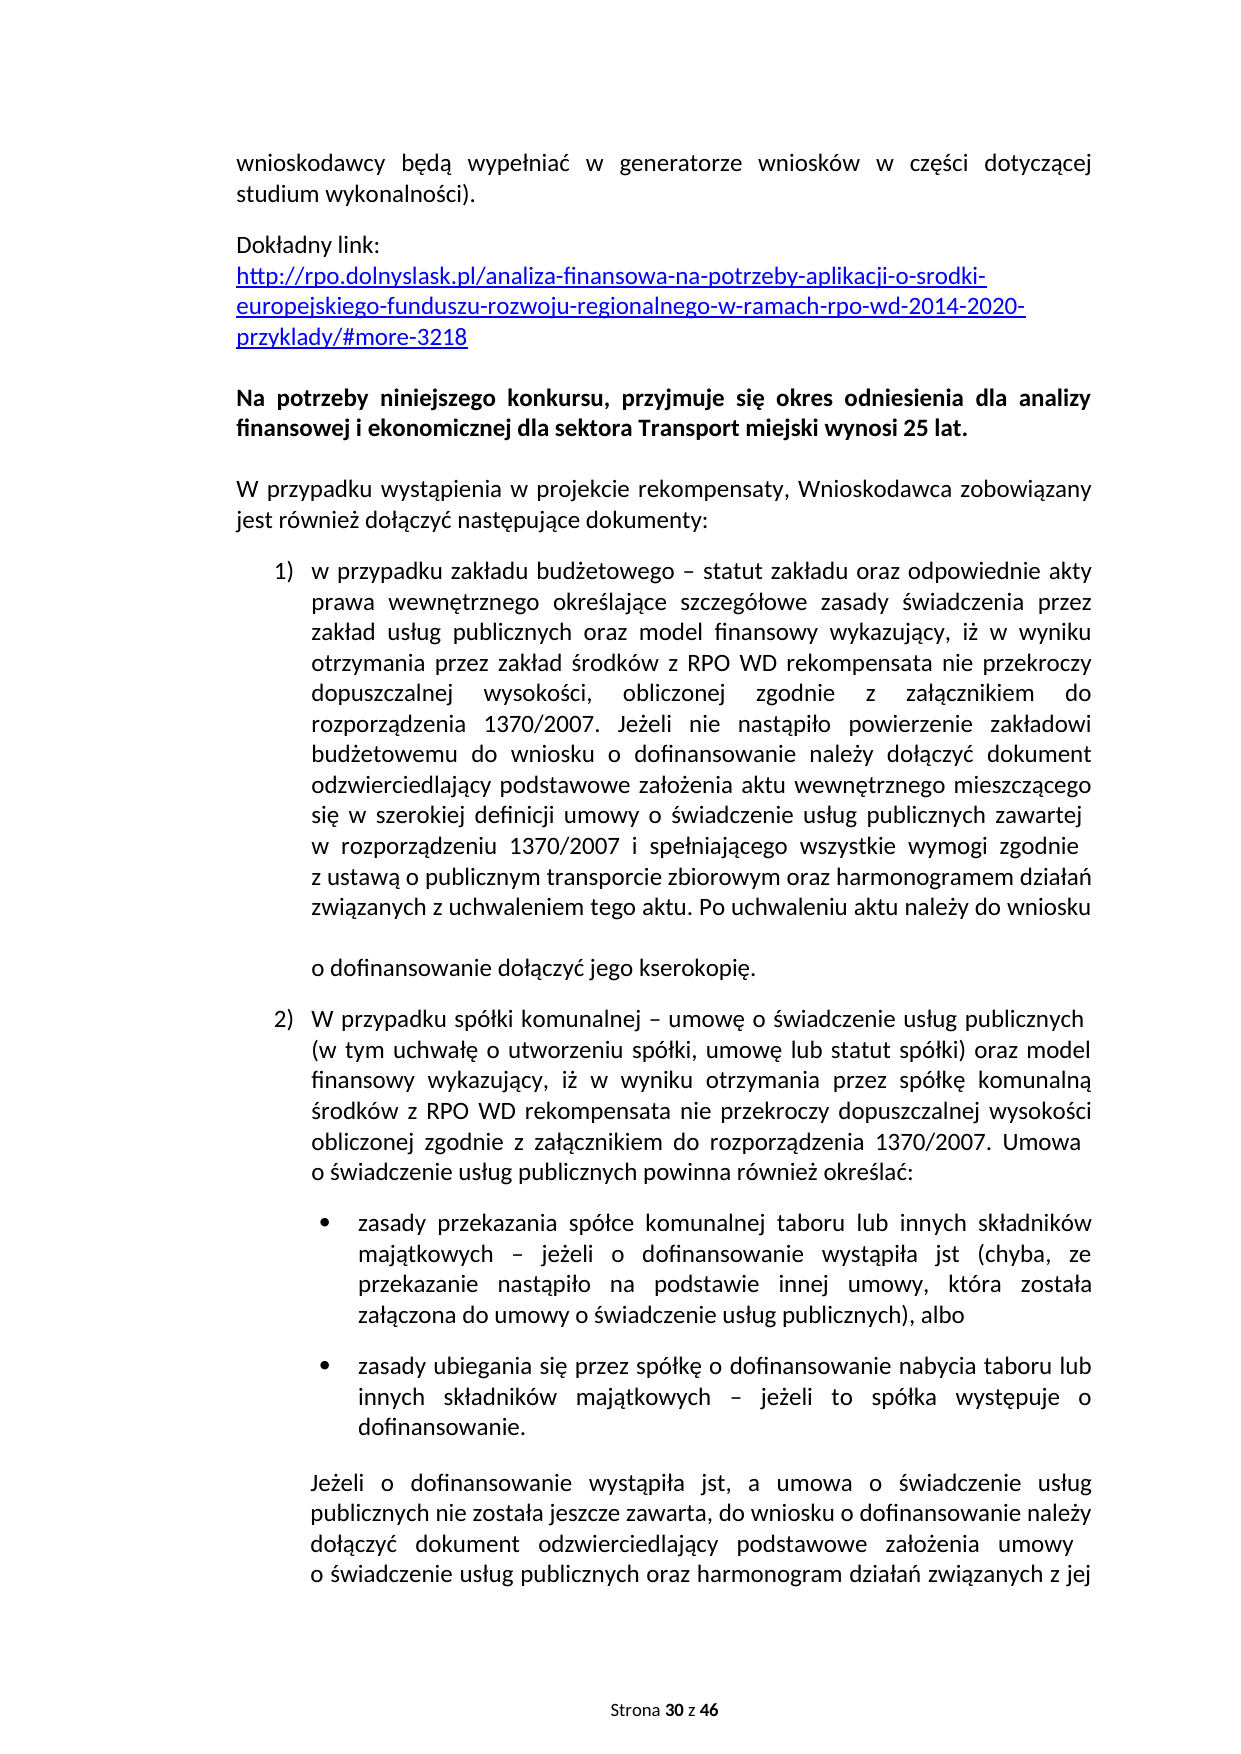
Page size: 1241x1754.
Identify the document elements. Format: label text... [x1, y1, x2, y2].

list w przypadku zakładu budżetowego – statut zakładu oraz odpowiednie akty prawa wewnętrznego określające szczegółowe zasady świadczenia przez zakład usług publicznych oraz model finansowy wykazujący, iż w wyniku otrzymania przez zakład środków z RPO WD rekompensata nie przekroczy dopuszczalnej wysokości, obliczonej zgodnie z załącznikiem do rozporządzenia 1370/2007. Jeżeli nie nastąpiło powierzenie zakładowi budżetowemu do wniosku o dofinansowanie należy dołączyć dokument odzwierciedlający podstawowe założenia aktu wewnętrznego mieszczącego się w szerokiej definicji umowy o świadczenie usług publicznych zawartej w rozporządzeniu 1370/2007 i spełniającego wszystkie wymogi zgodnie z ustawą o publicznym transporcie zbiorowym oraz harmonogramem działań związanych z uchwaleniem tego aktu. Po uchwaleniu aktu należy do wniosku o dofinansowanie dołączyć jego kserokopię. [274, 556, 1093, 983]
list zasady przekazania spółce komunalnej taboru lub innych składników majątkowych – jeżeli o dofinansowanie wystąpiła jst (chyba, ze przekazanie nastąpiło na podstawie innej umowy, która została załączona do umowy o świadczenie usług publicznych), albo [320, 1208, 1093, 1330]
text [236, 148, 1093, 209]
list W przypadku spółki komunalnej – umowę o świadczenie usług publicznych (w tym uchwałę o utworzeniu spółki, umowę lub statut spółki) oraz model finansowy wykazujący, iż w wyniku otrzymania przez spółkę komunalną środków z RPO WD rekompensata nie przekroczy dopuszczalnej wysokości obliczonej zgodnie z załącznikiem do rozporządzenia 1370/2007. Umowa o świadczenie usług publicznych powinna również określać: [274, 1004, 1093, 1187]
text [310, 1467, 1093, 1589]
text Na potrzeby niniejszego konkursu, przyjmuje się okres odniesienia dla analizy finansowej i ekonomicznej dla sektora Transport miejski wynosi 25 lat. [236, 382, 1093, 443]
list zasady ubiegania się przez spółkę o dofinansowanie nabycia taboru lub innych składników majątkowych – jeżeli to spółka występuje o dofinansowanie. [320, 1351, 1093, 1442]
text Dokładny link: [236, 229, 1093, 260]
text W przypadku wystąpienia w projekcie rekompensaty, Wnioskodawca zobowiązany jest również dołączyć następujące dokumenty: [236, 474, 1093, 535]
text http://rpo.dolnyslask.pl/analiza-finansowa-na-potrzeby-aplikacji-o-srodki-europejskiego-funduszu-rozwoju-regionalnego-w-ramach-rpo-wd-2014-2020-przyklady/#more-3218 [236, 260, 1093, 352]
